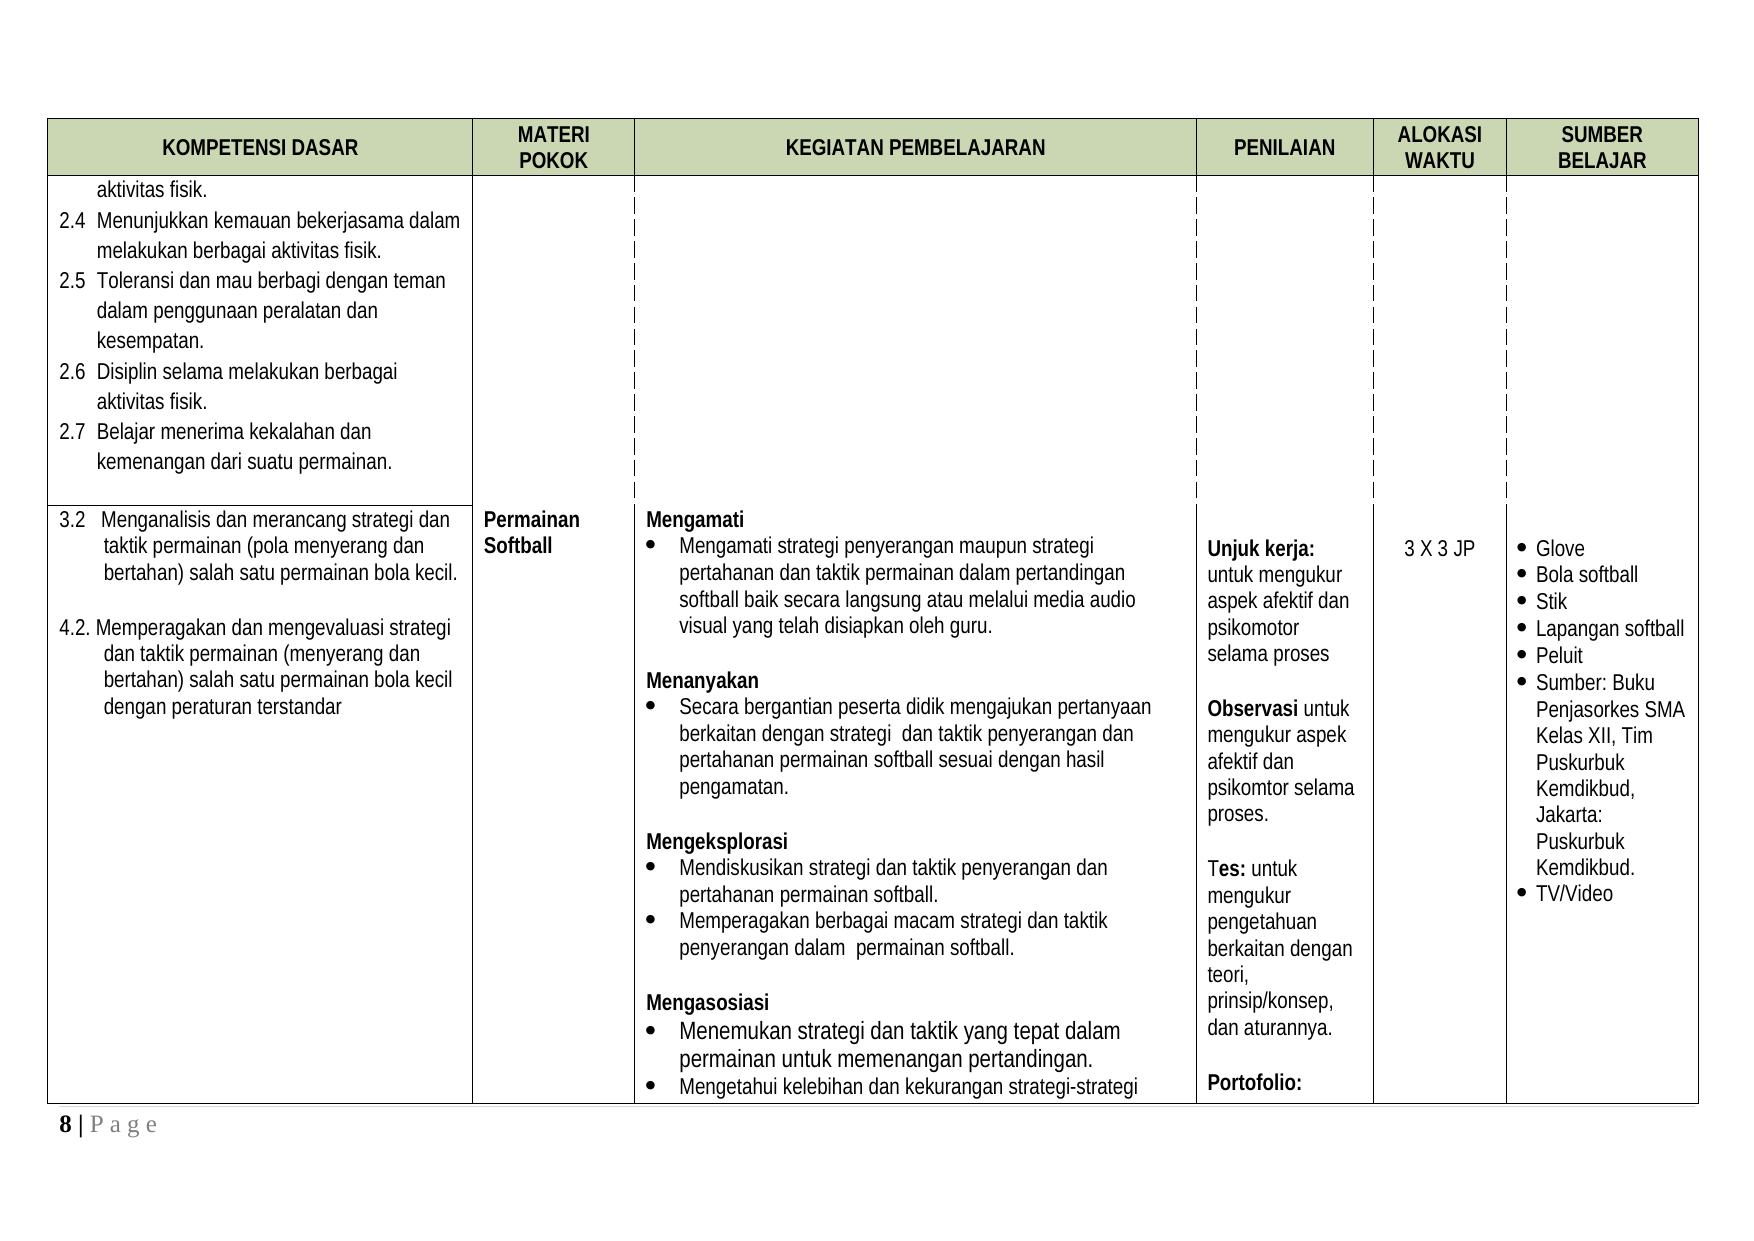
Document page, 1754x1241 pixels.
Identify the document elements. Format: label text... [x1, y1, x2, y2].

table_header MATERI POKOK [473, 119, 634, 175]
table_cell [48, 506, 472, 1103]
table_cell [1197, 505, 1373, 1103]
table_cell Permainan Softball [473, 505, 634, 1103]
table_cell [48, 176, 472, 505]
table_cell 3 X 3 JP [1374, 505, 1506, 1103]
table_header SUMBER BELAJAR [1507, 119, 1698, 175]
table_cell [635, 505, 1196, 1103]
table_header KOMPETENSI DASAR [48, 119, 472, 175]
table_header ALOKASI WAKTU [1374, 119, 1506, 175]
table_header PENILAIAN [1197, 119, 1373, 175]
table_header KEGIATAN PEMBELAJARAN [635, 119, 1196, 175]
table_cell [1507, 505, 1698, 1103]
